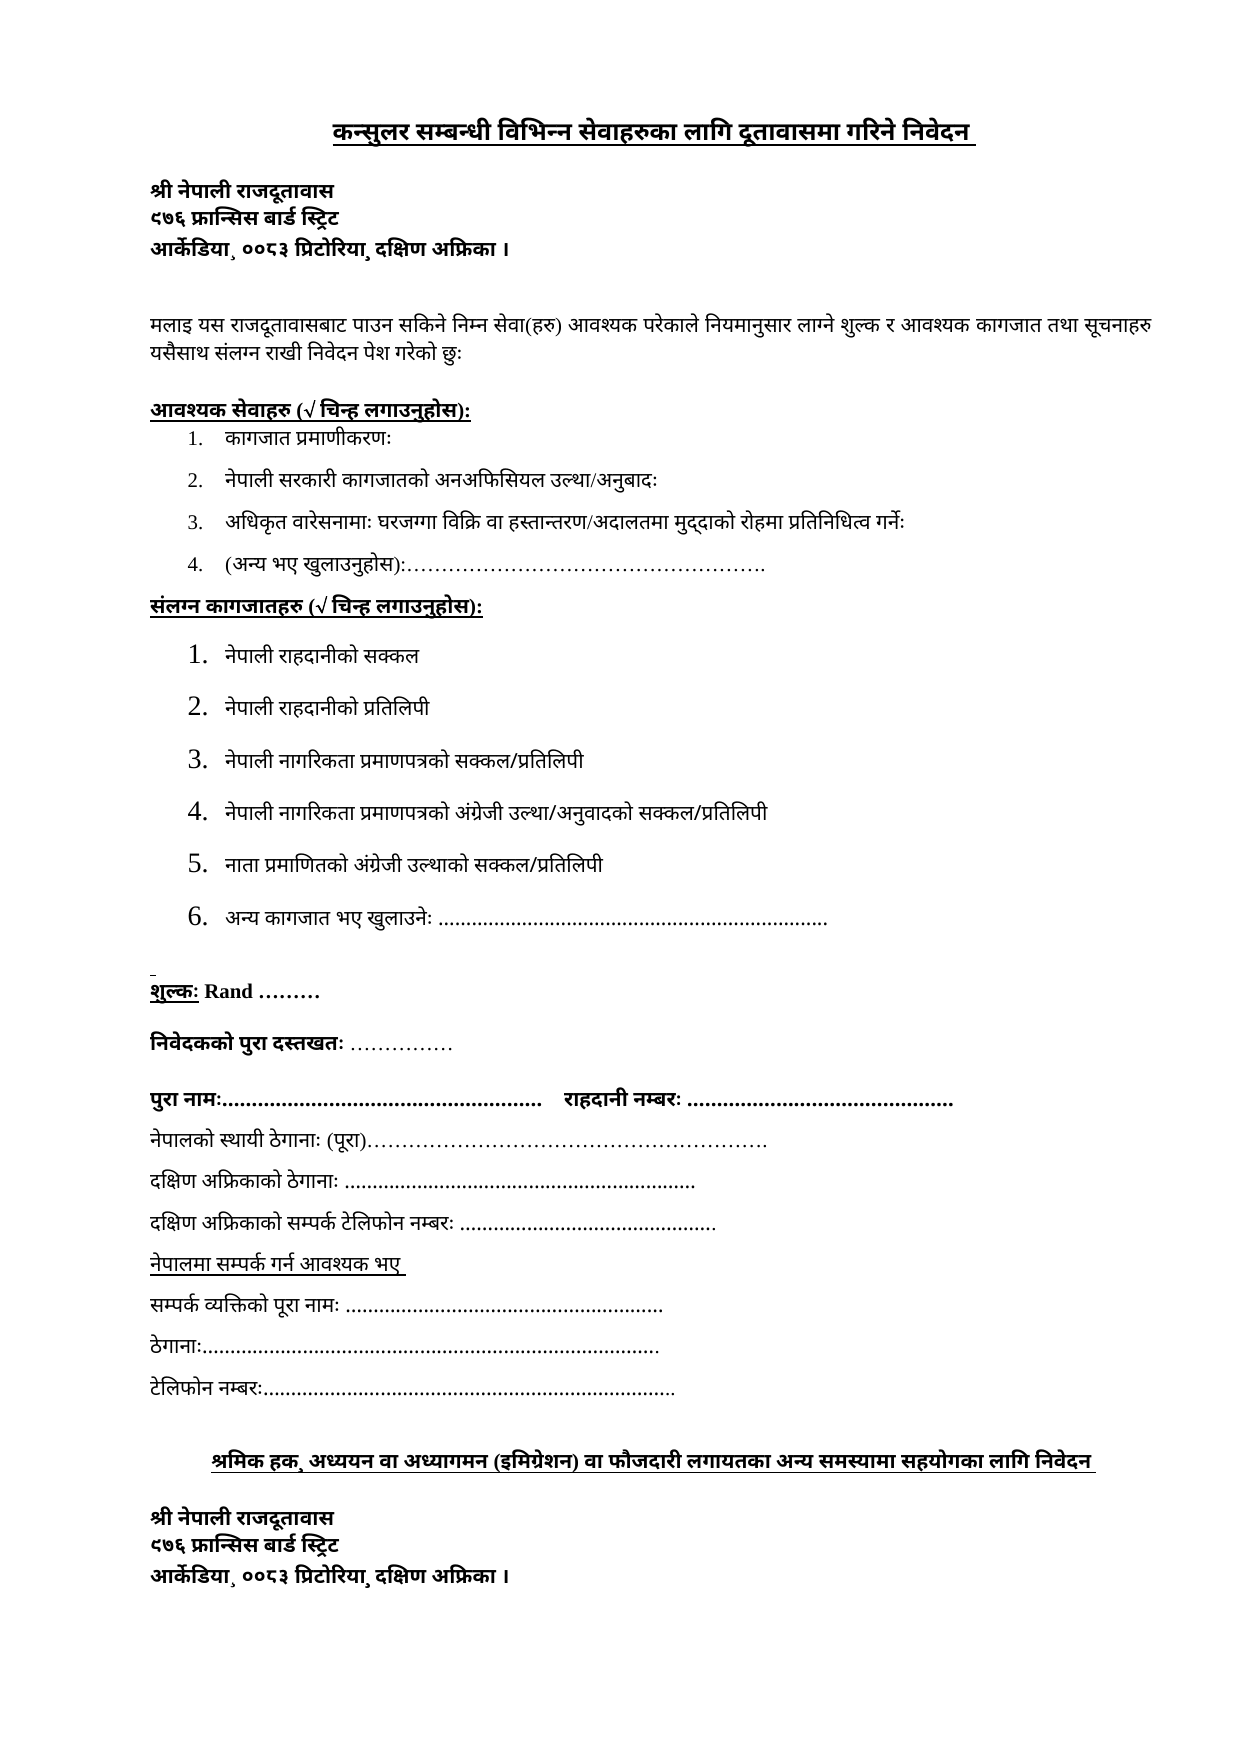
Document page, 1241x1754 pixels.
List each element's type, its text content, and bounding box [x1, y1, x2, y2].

text नेपालको स्थायी ठेगानाः (पूरा)…………………………………………………. [150, 1128, 1152, 1156]
list अन्य कागजात भए खुलाउनेः ...................................................................... [187, 898, 1152, 933]
text पुरा नामः……………………………………………… राहदानी नम्बरः ……………………………………… [150, 1087, 1152, 1114]
text श्री नेपाली राजदूतावास [150, 180, 1152, 207]
text दक्षिण अफ्रिकाको सम्पर्क टेलिफोन नम्बरः ………………………………………. [150, 1211, 1152, 1239]
text संलग्न कागजातहरु ( चिन्ह लगाउनुहोस): [150, 594, 1152, 622]
list नेपाली नागरिकता प्रमाणपत्रको अंग्रेजी उल्था/अनुवादको सक्कल/प्रतिलिपी [187, 794, 1152, 829]
text नेपालमा सम्पर्क गर्न आवश्यक भए [150, 1253, 1152, 1280]
text श्रमिक हक¸ अध्ययन वा अध्यागमन (इमिग्रेशन) वा फौजदारी लगायतका अन्य समस्यामा सहयोगका लागि निवेदन [150, 1447, 1152, 1477]
text कन्सुलर सम्बन्धी विभिन्न सेवाहरुका लागि दूतावासमा गरिने निवेदन [150, 118, 1152, 151]
text ९७६ फ्रान्सिस बार्ड स्ट्रिट [150, 207, 1152, 234]
list नाता प्रमाणितको अंग्रेजी उल्थाको सक्कल/प्रतिलिपी [187, 846, 1152, 881]
text टेलिफोन नम्बरः……………………………………………………………….. [150, 1376, 1152, 1404]
text सम्पर्क व्यक्तिको पूरा नामः ………………………………………………… [150, 1293, 1152, 1321]
text आवश्यक सेवाहरु ( चिन्ह लगाउनुहोस): [150, 398, 1152, 426]
list नेपाली सरकारी कागजातको अनअफिसियल उल्था/अनुबादः [187, 468, 1152, 496]
text ९७६ फ्रान्सिस बार्ड स्ट्रिट [150, 1534, 1152, 1561]
text शुल्कः Rand ……… [150, 979, 1152, 1007]
list अधिकृत वारेसनामाः घरजग्गा विक्रि वा हस्तान्तरण/अदालतमा मुद्दाको रोहमा प्रतिनिधित्व गर्नेः [187, 510, 1152, 538]
list (अन्य भए खुलाउनुहोस):……………………………………………. [187, 552, 1152, 580]
list नेपाली राहदानीको सक्कल [187, 637, 1152, 672]
text मलाइ यस राजदूतावासबाट पाउन सकिने निम्न सेवा(हरु) आवश्यक परेकाले नियमानुसार लाग्ने शुल्क र आवश्यक कागजात तथा सूचनाहरु यसैसाथ संलग्न राखी निवेदन पेश गरेको छुः [150, 313, 1152, 369]
list नेपाली राहदानीको प्रतिलिपी [187, 689, 1152, 724]
text आर्केडिया¸ ००८३ प्रिटोरिया¸ दक्षिण अफ्रिका । [150, 234, 1152, 265]
text निवेदकको पुरा दस्तखतः …………… [150, 1031, 1152, 1059]
text दक्षिण अफ्रिकाको ठेगानाः ……………………………………………………… [150, 1170, 1152, 1197]
text आर्केडिया¸ ००८३ प्रिटोरिया¸ दक्षिण अफ्रिका । [150, 1561, 1152, 1592]
list नेपाली नागरिकता प्रमाणपत्रको सक्कल/प्रतिलिपी [187, 742, 1152, 777]
list कागजात प्रमाणीकरणः [187, 426, 1152, 454]
text श्री नेपाली राजदूतावास [150, 1507, 1152, 1534]
text ठेगानाः………………………………………………………………………. [150, 1334, 1152, 1362]
